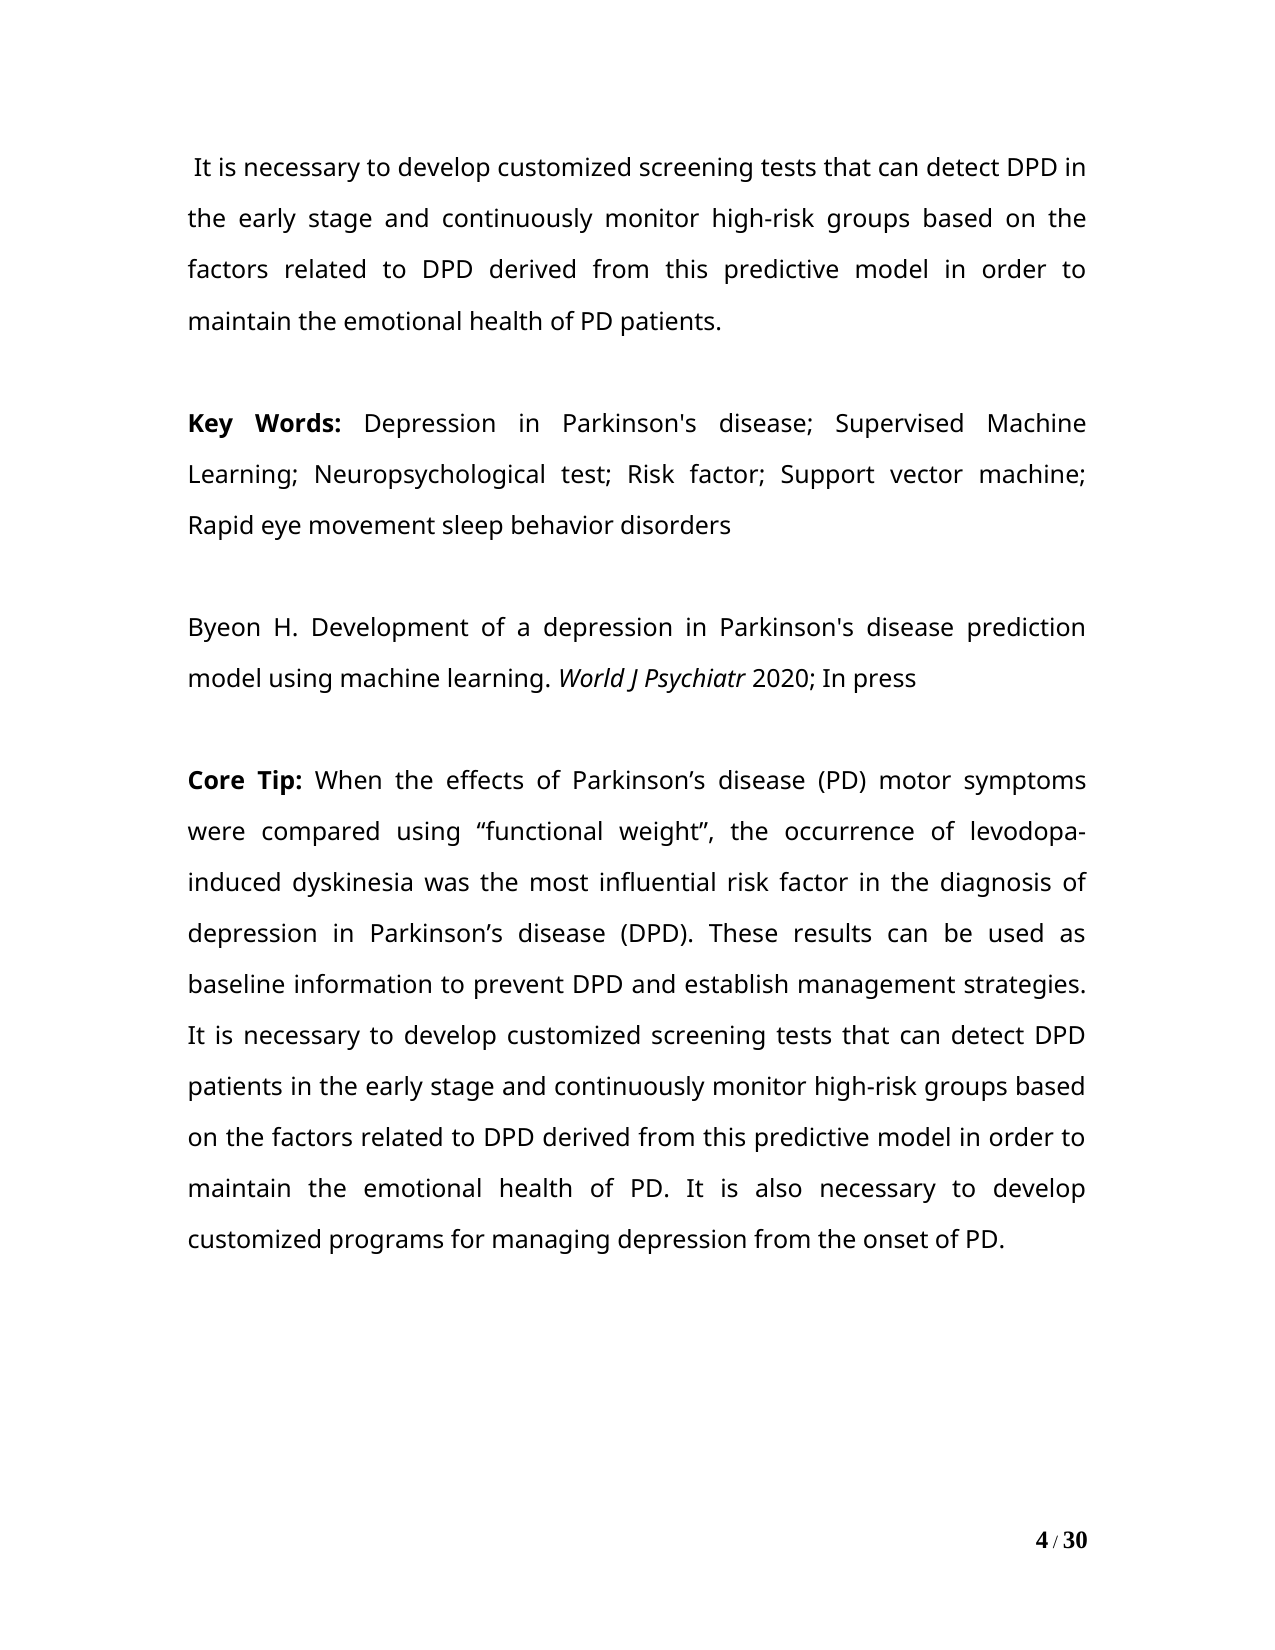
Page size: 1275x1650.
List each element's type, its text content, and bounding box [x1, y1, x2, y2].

text Byeon H. Development of a depression in Parkinson's disease prediction model using machine learning. World J Psychiatr 2020; In press [187, 609, 1087, 694]
text It is necessary to develop customized screening tests that can detect DPD in the early stage and continuously monitor high-risk groups based on the factors related to DPD derived from this predictive model in order to maintain the emotional health of PD patients. [187, 150, 1087, 337]
text Key Words: Depression in Parkinson's disease; Supervised Machine Learning; Neuropsychological test; Risk factor; Support vector machine; Rapid eye movement sleep behavior disorders [187, 405, 1087, 541]
text Core Tip: When the effects of Parkinson’s disease (PD) motor symptoms were compared using “functional weight”, the occurrence of levodopa-induced dyskinesia was the most influential risk factor in the diagnosis of depression in Parkinson’s disease (DPD). These results can be used as baseline information to prevent DPD and establish management strategies. It is necessary to develop customized screening tests that can detect DPD patients in the early stage and continuously monitor high-risk groups based on the factors related to DPD derived from this predictive model in order to maintain the emotional health of PD. It is also necessary to develop customized programs for managing depression from the onset of PD. [187, 762, 1087, 1256]
